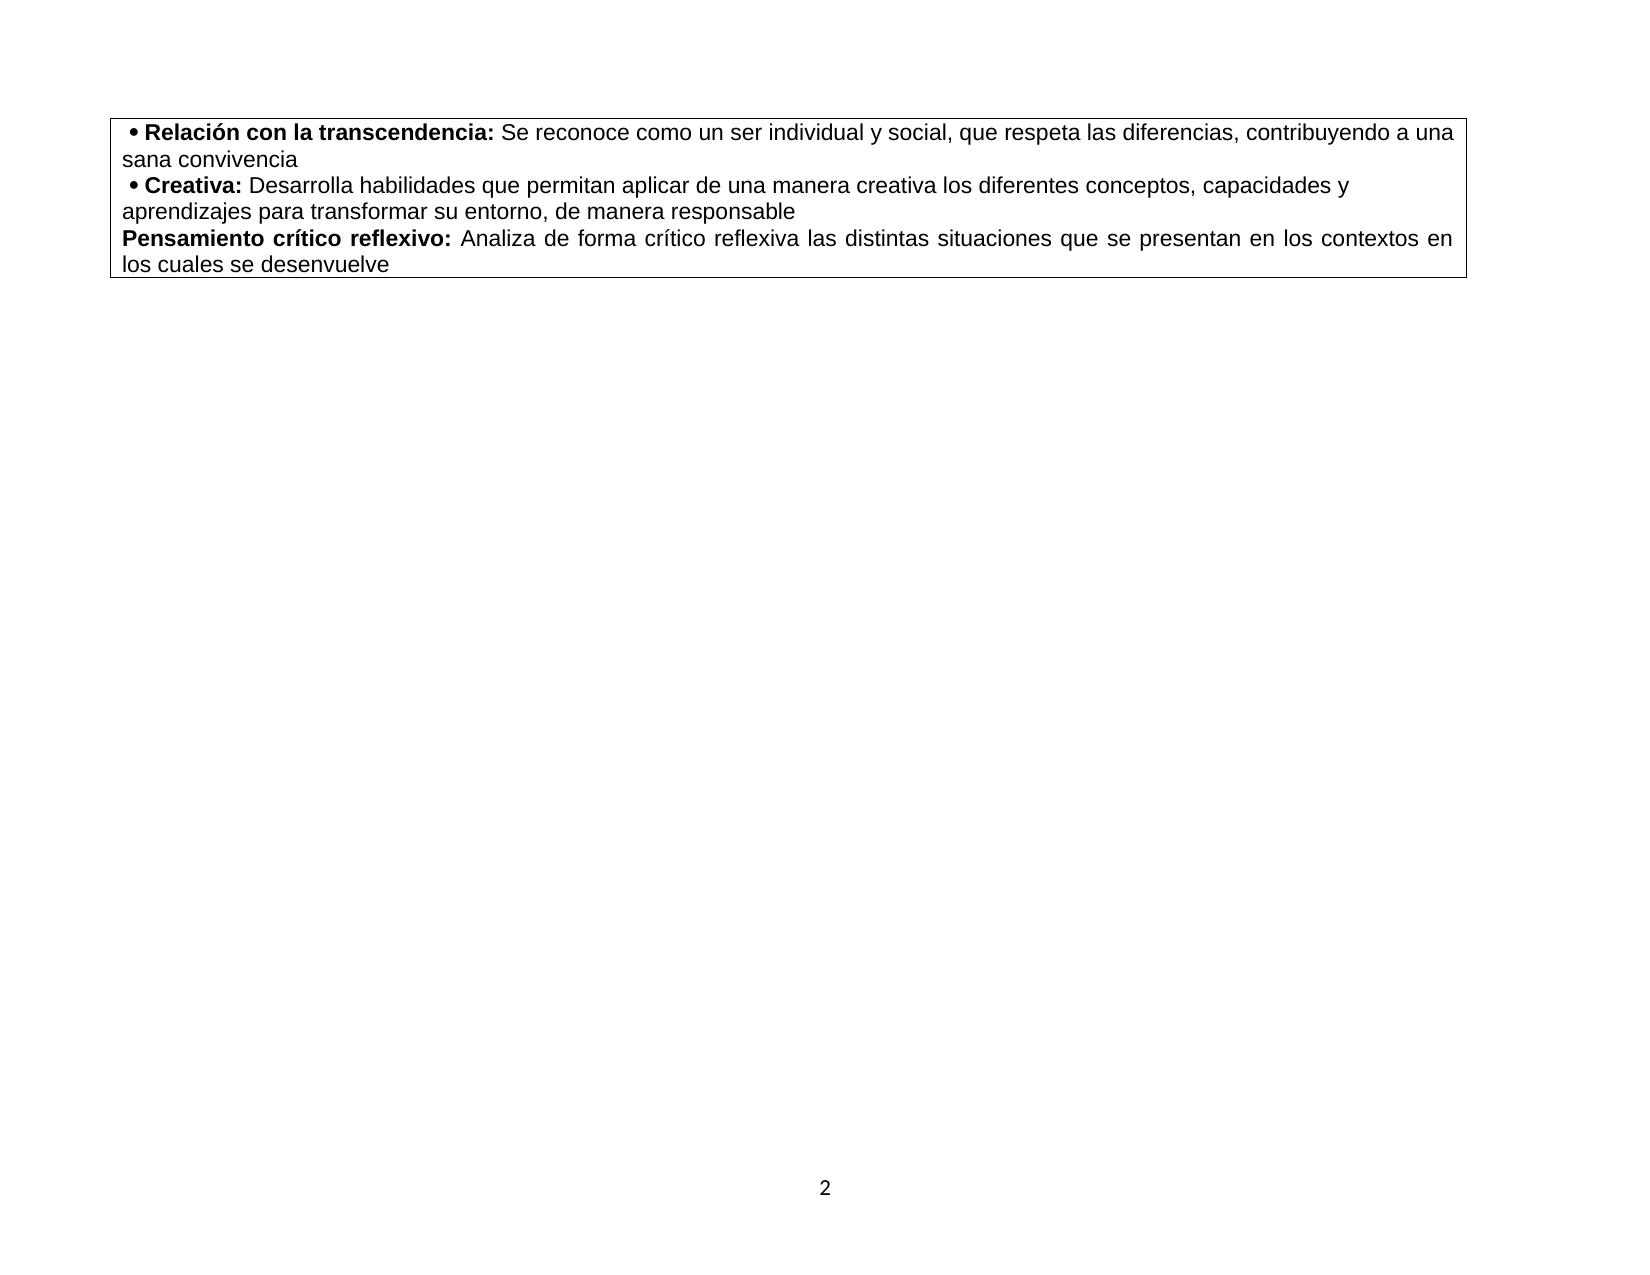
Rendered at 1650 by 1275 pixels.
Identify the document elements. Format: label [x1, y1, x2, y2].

table_cell [111, 119, 1466, 277]
